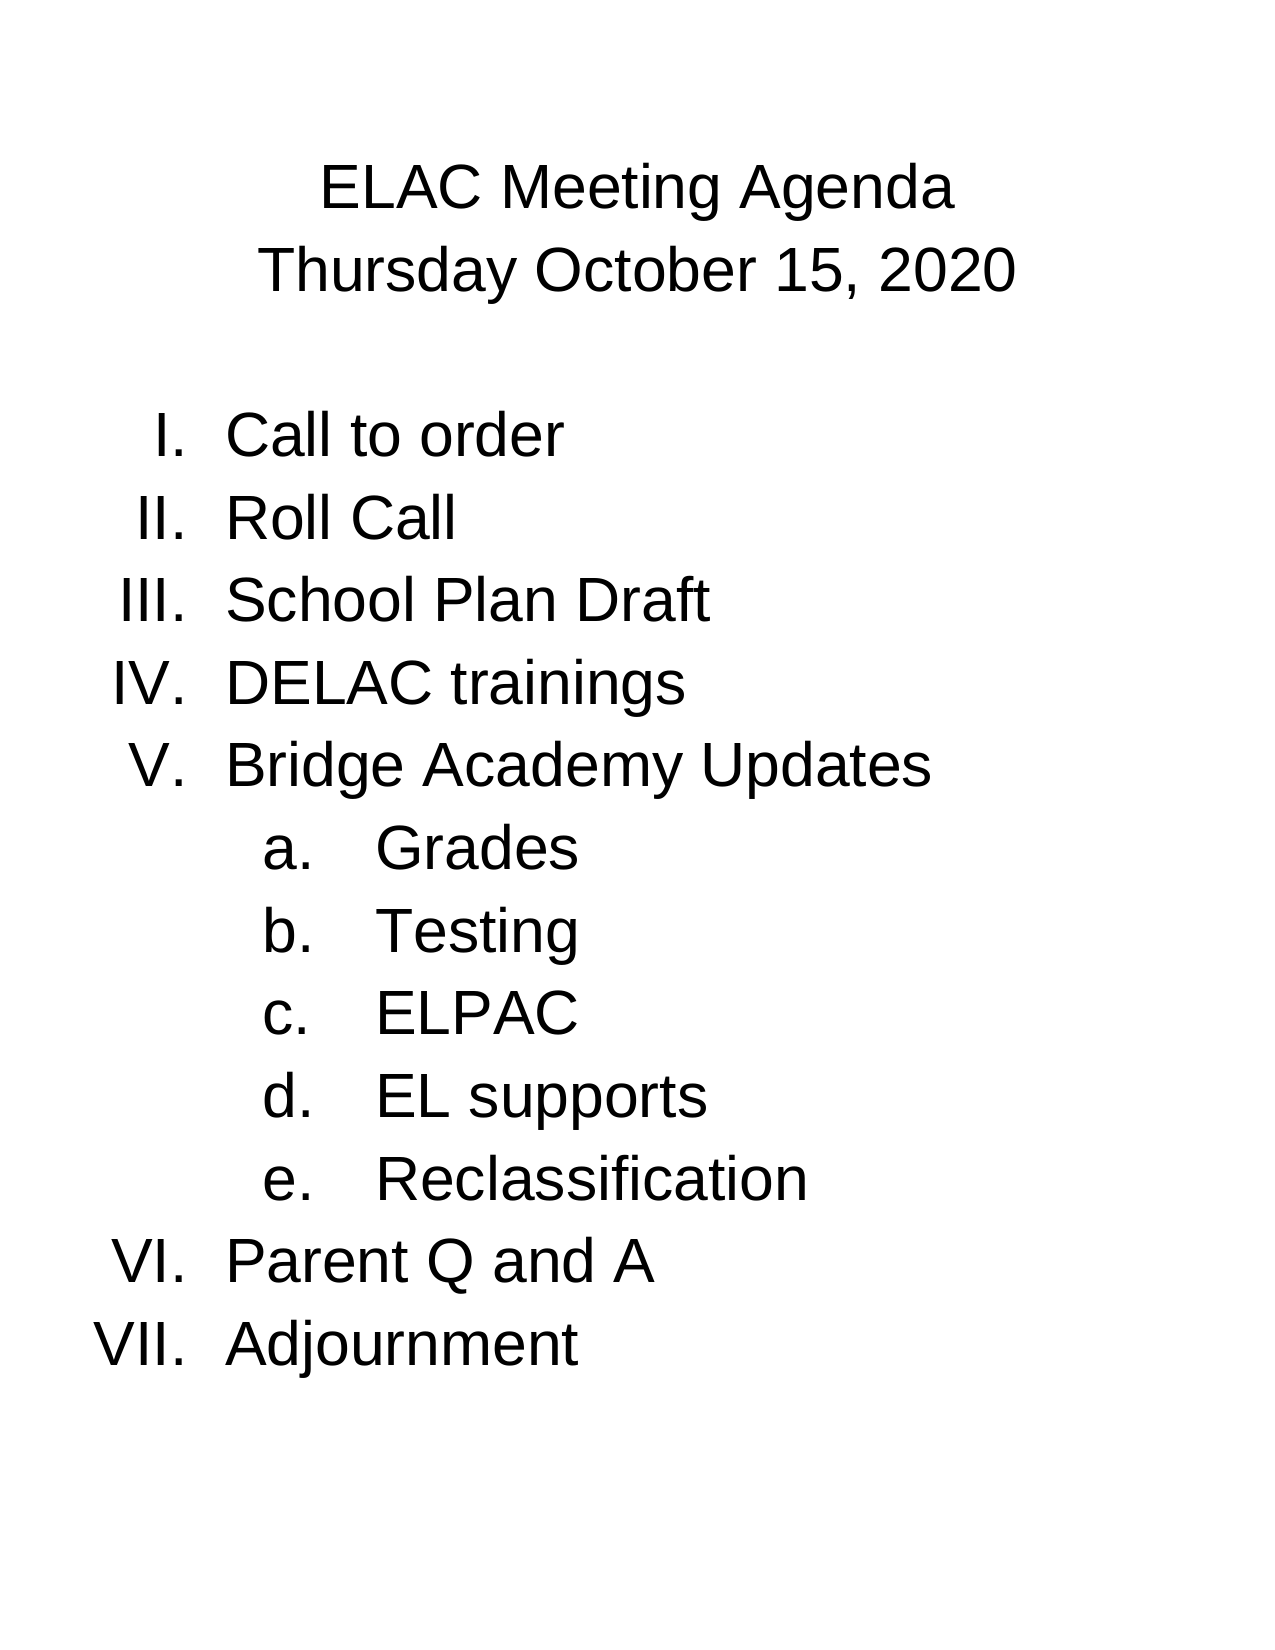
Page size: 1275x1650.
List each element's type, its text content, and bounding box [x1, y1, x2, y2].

list Testing [262, 893, 1125, 965]
list ELPAC [262, 976, 1125, 1048]
list Parent Q and A [187, 1224, 1125, 1296]
list Adjournment [187, 1306, 1125, 1378]
text ELAC Meeting Agenda [150, 150, 1125, 222]
list EL supports [262, 1059, 1125, 1131]
list Grades [262, 811, 1125, 883]
list Call to order [187, 398, 1125, 470]
list Bridge Academy Updates [187, 728, 1125, 800]
text Thursday October 15, 2020 [150, 233, 1125, 304]
list Reclassification [262, 1141, 1125, 1213]
list Roll Call [187, 480, 1125, 552]
list School Plan Draft [187, 563, 1125, 635]
list DELAC trainings [187, 646, 1125, 717]
